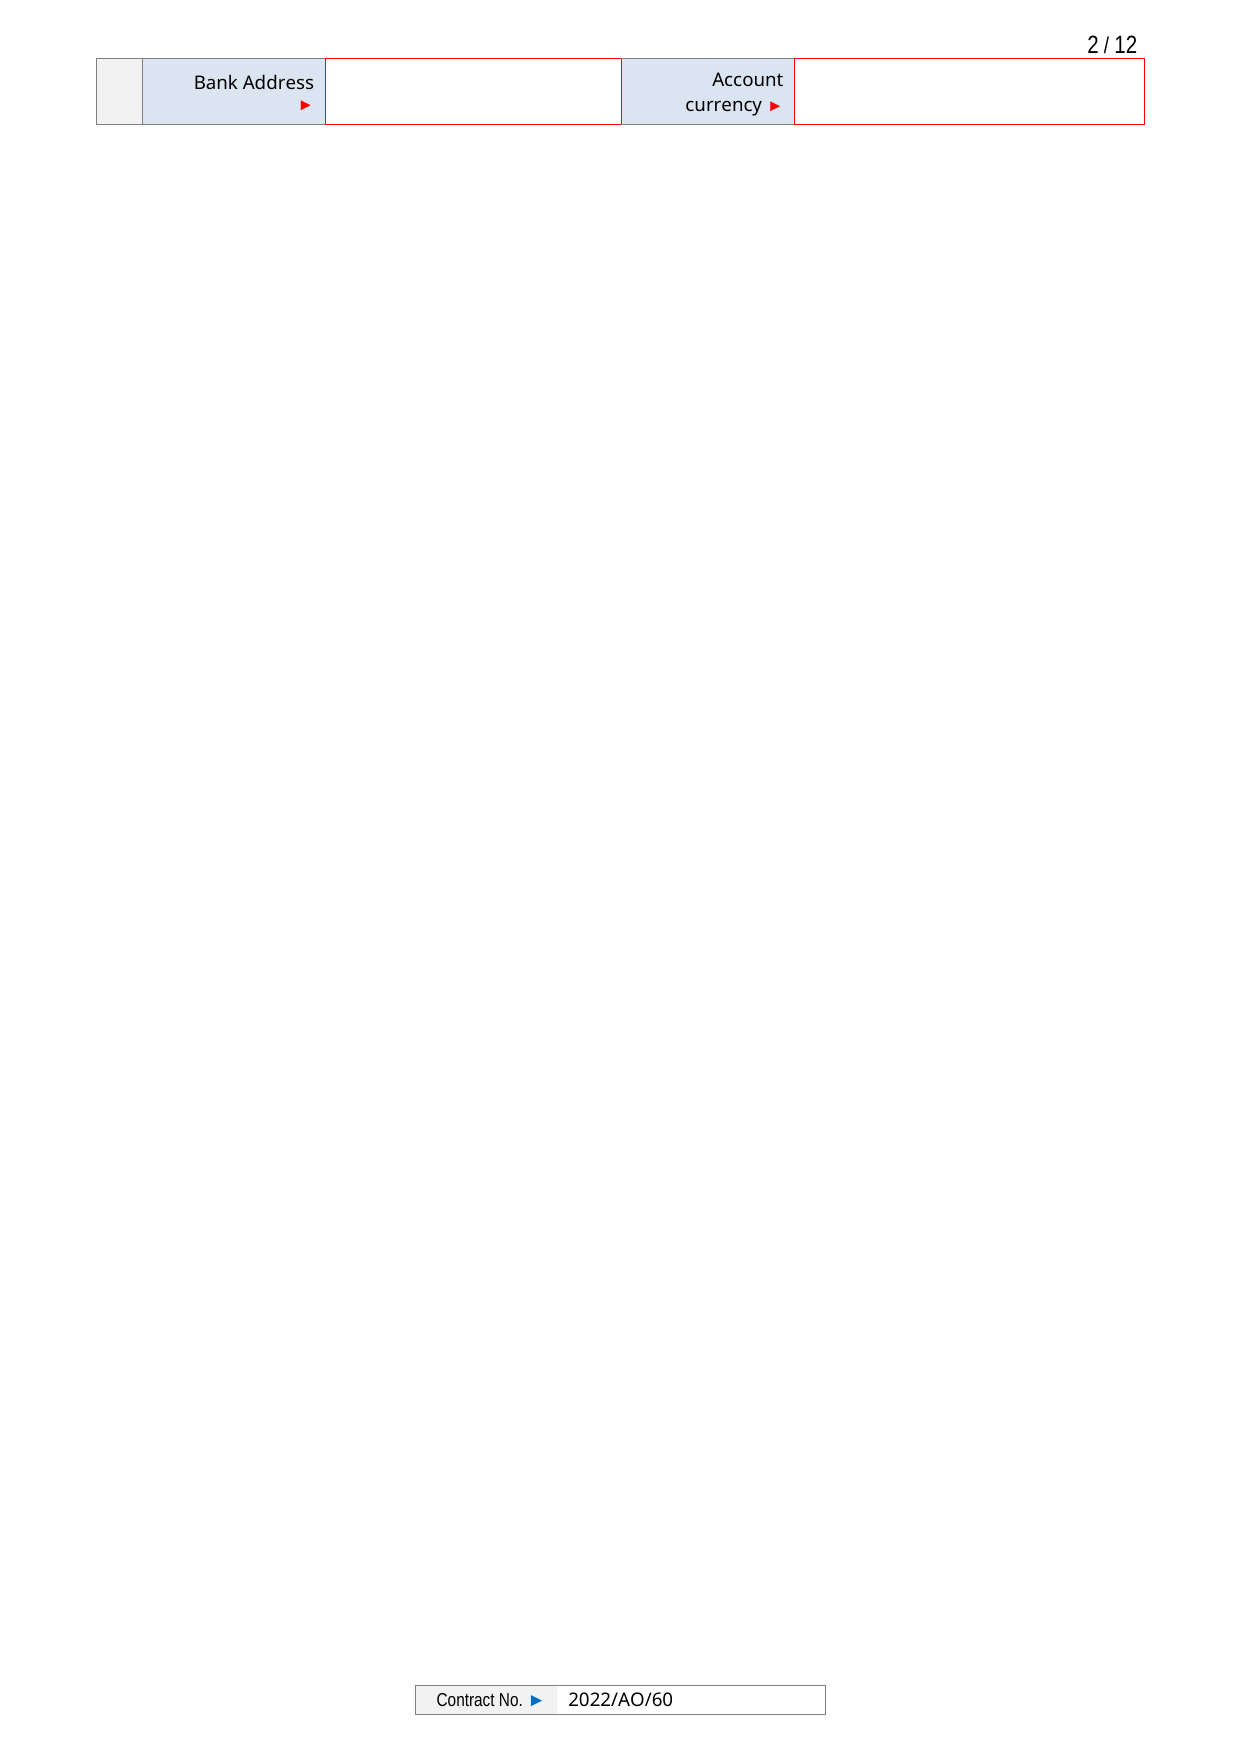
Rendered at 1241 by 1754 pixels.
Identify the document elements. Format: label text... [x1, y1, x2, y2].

table_cell Bank Address ► [143, 59, 325, 124]
table_cell [795, 59, 1144, 124]
table_cell [97, 59, 142, 124]
table_cell [326, 59, 621, 124]
table_cell Account currency ► [622, 59, 794, 124]
